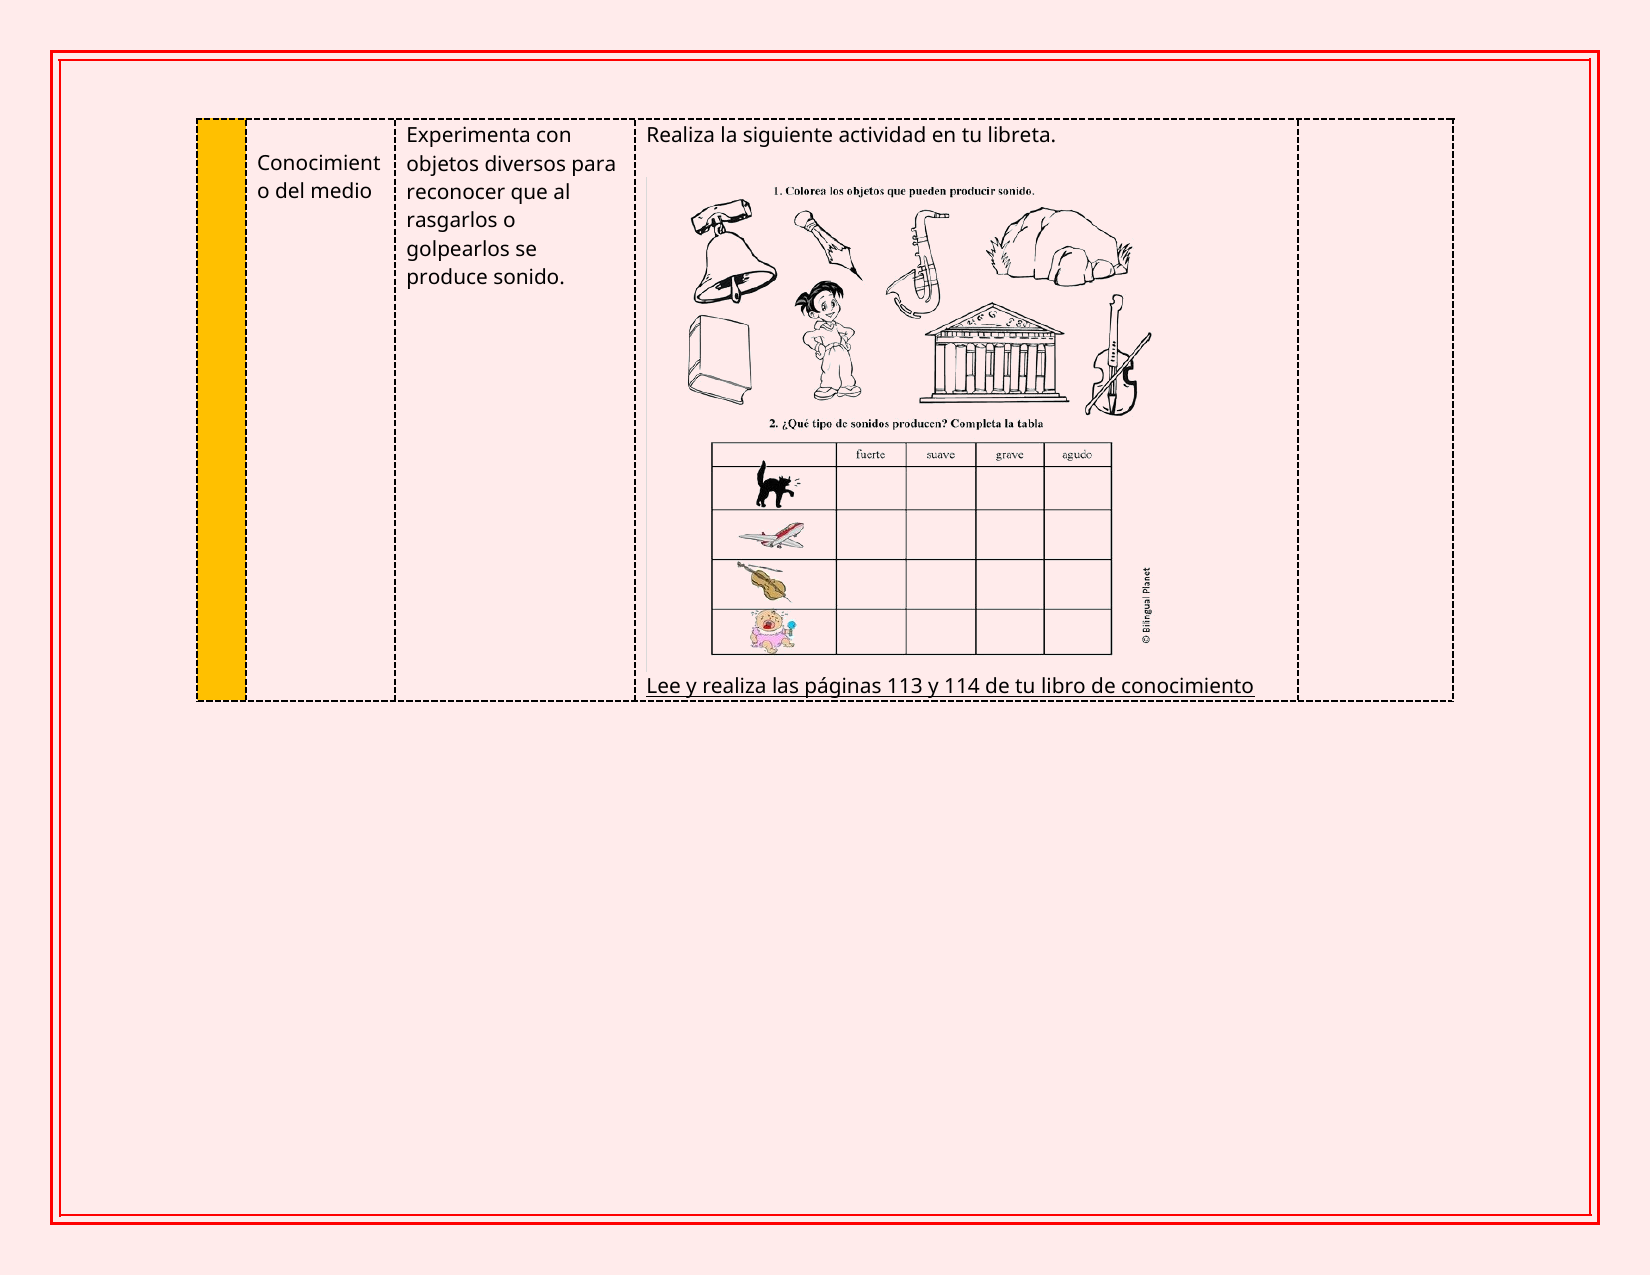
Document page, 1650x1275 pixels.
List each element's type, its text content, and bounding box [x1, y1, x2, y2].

table_cell Realiza la siguiente actividad en tu libreta. Lee y realiza las páginas 113 y 114 de tu libro de conocimiento [635, 118, 1298, 700]
table_cell Conocimiento del medio [246, 118, 395, 700]
table_cell Experimenta con objetos diversos para reconocer que al rasgarlos o golpearlos se produce sonido. [395, 118, 635, 700]
picture [646, 177, 1178, 672]
table_cell JUEVES [197, 118, 246, 700]
table_cell [1298, 118, 1453, 700]
